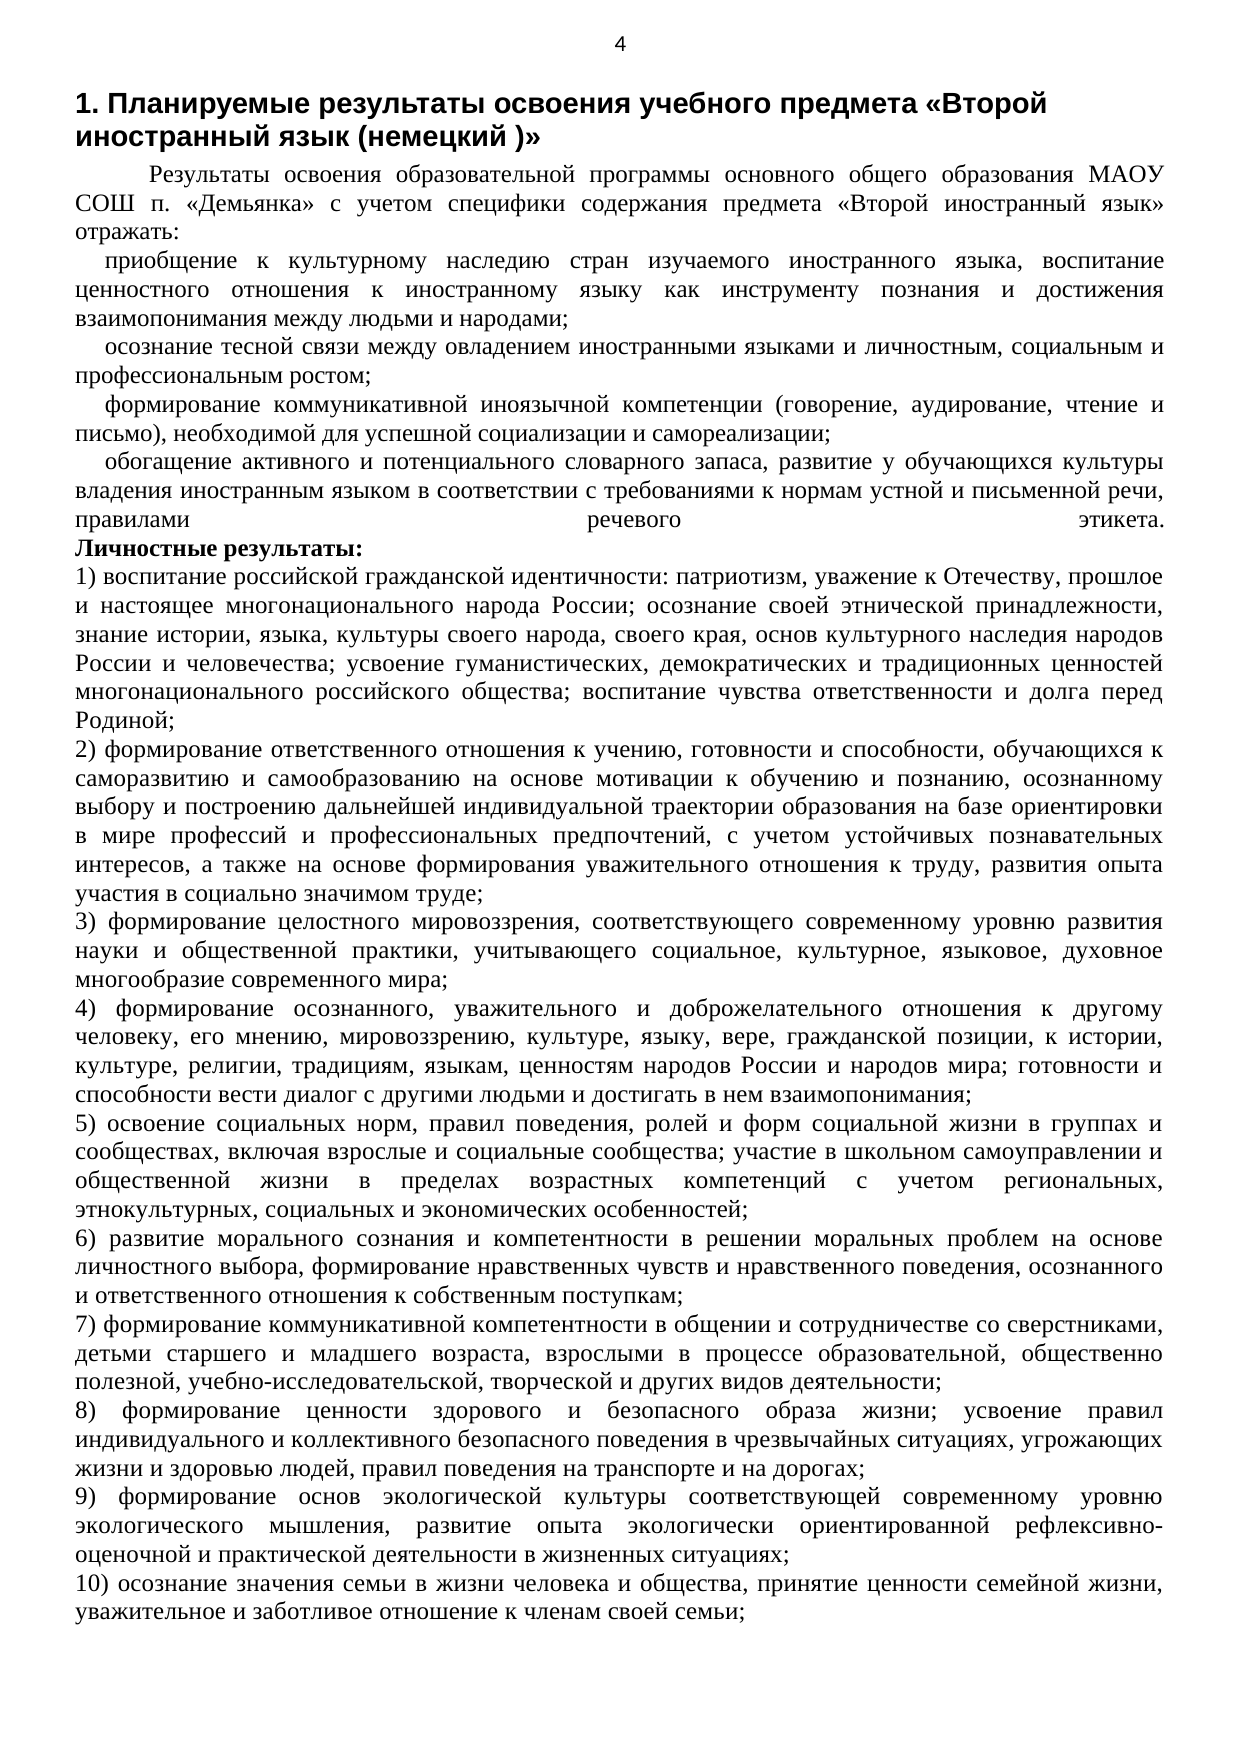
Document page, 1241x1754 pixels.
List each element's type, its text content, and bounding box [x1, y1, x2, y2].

text 6) развитие морального сознания и компетентности в решении моральных проблем на основе личностного выбора, формирование нравственных чувств и нравственного поведения, осознанного и ответственного отношения к собственным поступкам; [75, 1223, 1165, 1309]
text 5) освоение социальных норм, правил поведения, ролей и форм социальной жизни в группах и сообществах, включая взрослые и социальные сообщества; участие в школьном самоуправлении и общественной жизни в пределах возрастных компетенций с учетом региональных, этнокультурных, социальных и экономических особенностей; [75, 1108, 1165, 1223]
text 3) формирование целостного мировоззрения, соответствующего современному уровню развития науки и общественной практики, учитывающего социальное, культурное, языковое, духовное многообразие современного мира; [75, 906, 1165, 993]
text 7) формирование коммуникативной компетентности в общении и сотрудничестве со сверстниками, детьми старшего и младшего возраста, взрослыми в процессе образовательной, общественно полезной, учебно-исследовательской, творческой и других видов деятельности; [75, 1309, 1165, 1395]
text 8) формирование ценности здорового и безопасного образа жизни; усвоение правил индивидуального и коллективного безопасного поведения в чрезвычайных ситуациях, угрожающих жизни и здоровью людей, правил поведения на транспорте и на дорогах; [75, 1395, 1165, 1481]
text формирование коммуникативной иноязычной компетенции (говорение, аудирование, чтение и письмо), необходимой для успешной социализации и самореализации; [75, 389, 1165, 446]
text обогащение активного и потенциального словарного запаса, развитие у обучающихся культуры владения иностранным языком в соответствии с требованиями к нормам устной и письменной речи, правилами речевого этикета. Личностные результаты: [75, 446, 1165, 561]
text 1) воспитание российской гражданской идентичности: патриотизм, уважение к Отечеству, прошлое и настоящее многонационального народа России; осознание своей этнической принадлежности, знание истории, языка, культуры своего народа, своего края, основ культурного наследия народов России и человечества; усвоение гуманистических, демократических и традиционных ценностей многонационального российского общества; воспитание чувства ответственности и долга перед Родиной; [75, 561, 1165, 734]
subtitle 1. Планируемые результаты освоения учебного предмета «Второй иностранный язык (немецкий )» [75, 86, 1165, 153]
text 10) осознание значения семьи в жизни человека и общества, принятие ценности семейной жизни, уважительное и заботливое отношение к членам своей семьи; [75, 1568, 1165, 1625]
text Результаты освоения образовательной программы основного общего образования МАОУ СОШ п. «Демьянка» с учетом специфики содержания предмета «Второй иностранный язык» отражать: [75, 159, 1165, 245]
text 2) формирование ответственного отношения к учению, готовности и способности, обучающихся к саморазвитию и самообразованию на основе мотивации к обучению и познанию, осознанному выбору и построению дальнейшей индивидуальной траектории образования на базе ориентировки в мире профессий и профессиональных предпочтений, с учетом устойчивых познавательных интересов, а также на основе формирования уважительного отношения к труду, развития опыта участия в социально значимом труде; [75, 734, 1165, 906]
text приобщение к культурному наследию стран изучаемого иностранного языка, воспитание ценностного отношения к иностранному языку как инструменту познания и достижения взаимопонимания между людьми и народами; [75, 245, 1165, 331]
text осознание тесной связи между овладением иностранными языками и личностным, социальным и профессиональным ростом; [75, 331, 1165, 389]
text 9) формирование основ экологической культуры соответствующей современному уровню экологического мышления, развитие опыта экологически ориентированной рефлексивно-оценочной и практической деятельности в жизненных ситуациях; [75, 1481, 1165, 1568]
text 4) формирование осознанного, уважительного и доброжелательного отношения к другому человеку, его мнению, мировоззрению, культуре, языку, вере, гражданской позиции, к истории, культуре, религии, традициям, языкам, ценностям народов России и народов мира; готовности и способности вести диалог с другими людьми и достигать в нем взаимопонимания; [75, 993, 1165, 1108]
